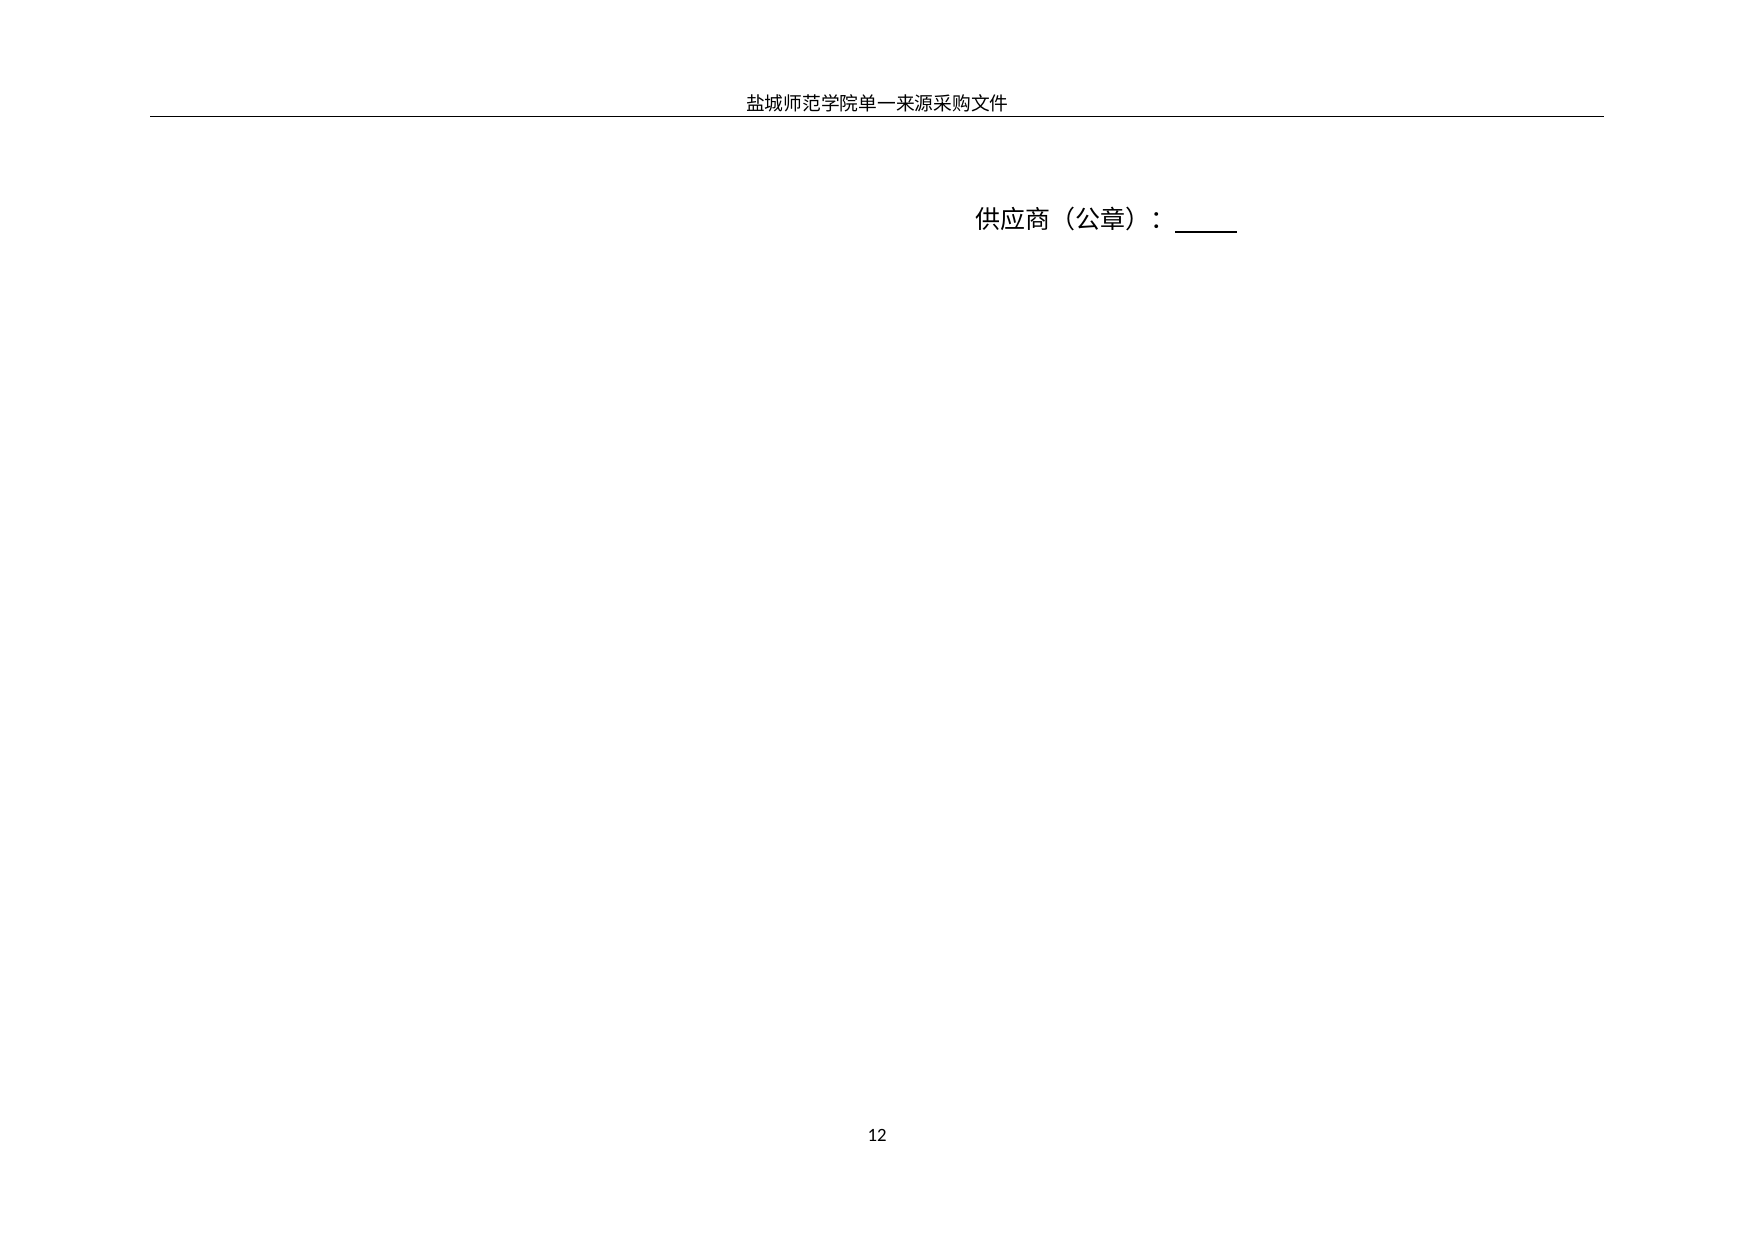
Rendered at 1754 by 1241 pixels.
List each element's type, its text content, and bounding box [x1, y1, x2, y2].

text 供应商（公章）： [150, 188, 1604, 248]
